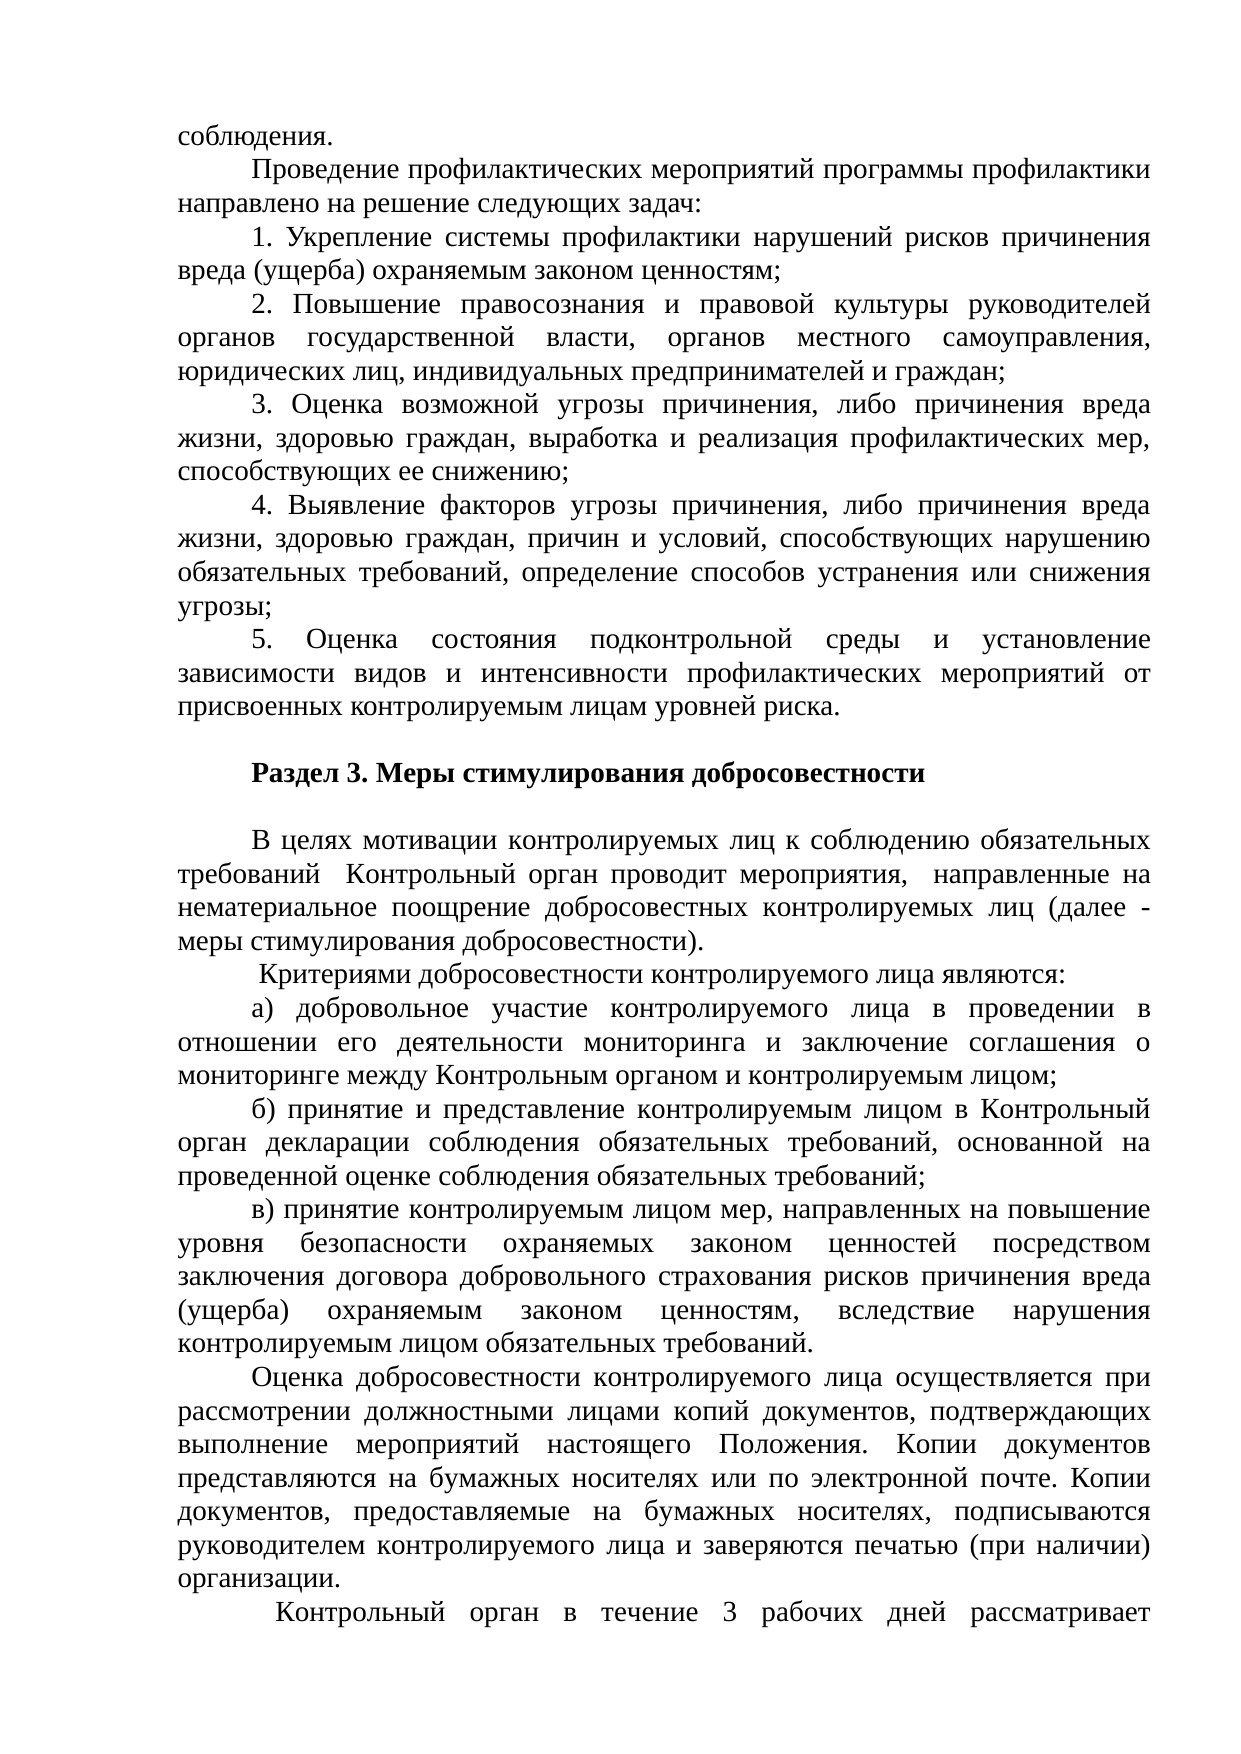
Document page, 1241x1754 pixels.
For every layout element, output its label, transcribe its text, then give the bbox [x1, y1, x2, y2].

text Критериями добросовестности контролируемого лица являются: [177, 957, 1152, 990]
text в) принятие контролируемым лицом мер, направленных на повышение уровня безопасности охраняемых законом ценностей посредством заключения договора добровольного страхования рисков причинения вреда (ущерба) охраняемым законом ценностям, вследствие нарушения контролируемым лицом обязательных требований. [177, 1191, 1152, 1359]
text Оценка добросовестности контролируемого лица осуществляется при рассмотрении должностными лицами копий документов, подтверждающих выполнение мероприятий настоящего Положения. Копии документов представляются на бумажных носителях или по электронной почте. Копии документов, предоставляемые на бумажных носителях, подписываются руководителем контролируемого лица и заверяются печатью (при наличии) организации. [177, 1359, 1152, 1594]
text 3. Оценка возможной угрозы причинения, либо причинения вреда жизни, здоровью граждан, выработка и реализация профилактических мер, способствующих ее снижению; [177, 386, 1152, 487]
text Проведение профилактических мероприятий программы профилактики направлено на решение следующих задач: [177, 152, 1152, 219]
text б) принятие и представление контролируемым лицом в Контрольный орган декларации соблюдения обязательных требований, основанной на проведенной оценке соблюдения обязательных требований; [177, 1091, 1152, 1191]
text 4. Выявление факторов угрозы причинения, либо причинения вреда жизни, здоровью граждан, причин и условий, способствующих нарушению обязательных требований, определение способов устранения или снижения угрозы; [177, 487, 1152, 621]
text 1. Укрепление системы профилактики нарушений рисков причинения вреда (ущерба) охраняемым законом ценностям; [177, 219, 1152, 286]
text а) добровольное участие контролируемого лица в проведении в отношении его деятельности мониторинга и заключение соглашения о мониторинге между Контрольным органом и контролируемым лицом; [177, 990, 1152, 1091]
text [177, 118, 1152, 152]
text В целях мотивации контролируемых лиц к соблюдению обязательных требований Контрольный орган проводит мероприятия, направленные на нематериальное поощрение добросовестных контролируемых лиц (далее - меры стимулирования добросовестности). [177, 822, 1152, 957]
text 5. Оценка состояния подконтрольной среды и установление зависимости видов и интенсивности профилактических мероприятий от присвоенных контролируемым лицам уровней риска. [177, 621, 1152, 722]
text Раздел 3. Меры стимулирования добросовестности [177, 755, 1152, 789]
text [177, 1594, 1152, 1627]
text 2. Повышение правосознания и правовой культуры руководителей органов государственной власти, органов местного самоуправления, юридических лиц, индивидуальных предпринимателей и граждан; [177, 286, 1152, 386]
